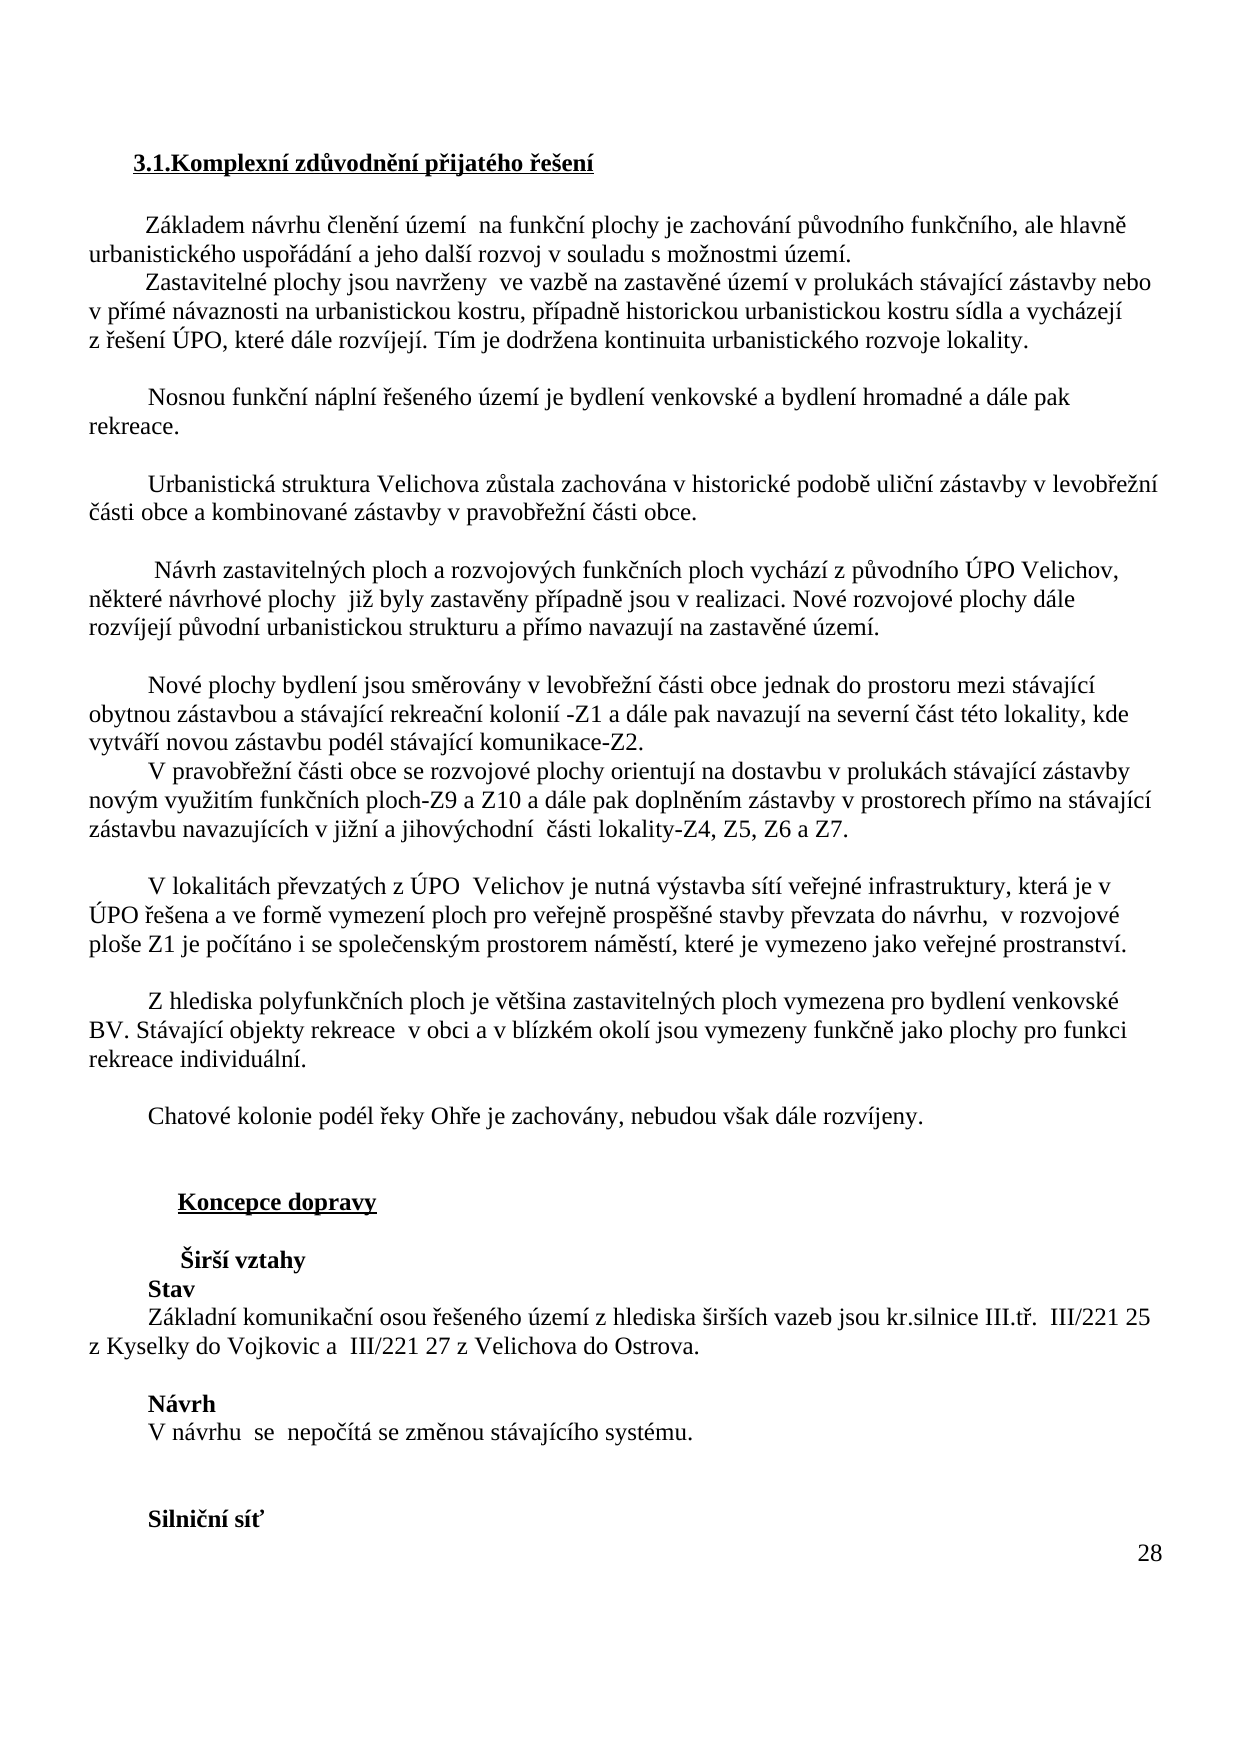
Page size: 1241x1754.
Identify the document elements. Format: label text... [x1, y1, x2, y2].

text 3.1.Komplexní zdůvodnění přijatého řešení [133, 148, 1162, 176]
text Základní komunikační osou řešeného území z hlediska širších vazeb jsou kr.silnice III.tř. III/221 25 z Kyselky do Vojkovic a III/221 27 z Velichova do Ostrova. [89, 1302, 1162, 1360]
text Urbanistická struktura Velichova zůstala zachována v historické podobě uliční zástavby v levobřežní části obce a kombinované zástavby v pravobřežní části obce. [89, 469, 1162, 526]
subtitle Koncepce dopravy [89, 1187, 1162, 1216]
text Návrh [89, 1389, 1162, 1417]
text V návrhu se nepočítá se změnou stávajícího systému. [89, 1417, 1162, 1446]
text Chatové kolonie podél řeky Ohře je zachovány, nebudou však dále rozvíjeny. [89, 1101, 1162, 1130]
text V lokalitách převzatých z ÚPO Velichov je nutná výstavba sítí veřejné infrastruktury, která je v ÚPO řešena a ve formě vymezení ploch pro veřejně prospěšné stavby převzata do návrhu, v rozvojové ploše Z1 je počítáno i se společenským prostorem náměstí, které je vymezeno jako veřejné prostranství. [89, 871, 1162, 957]
text V pravobřežní části obce se rozvojové plochy orientují na dostavbu v prolukách stávající zástavby novým využitím funkčních ploch-Z9 a Z10 a dále pak doplněním zástavby v prostorech přímo na stávající zástavbu navazujících v jižní a jihovýchodní části lokality-Z4, Z5, Z6 a Z7. [89, 756, 1162, 842]
text Zastavitelné plochy jsou navrženy ve vazbě na zastavěné území v prolukách stávající zástavby nebo v přímé návaznosti na urbanistickou kostru, případně historickou urbanistickou kostru sídla a vycházejí z řešení ÚPO, které dále rozvíjejí. Tím je dodržena kontinuita urbanistického rozvoje lokality. [89, 267, 1162, 354]
text Nosnou funkční náplní řešeného území je bydlení venkovské a bydlení hromadné a dále pak rekreace. [89, 382, 1162, 440]
text Silniční síť [89, 1504, 1162, 1532]
text Nové plochy bydlení jsou směrovány v levobřežní části obce jednak do prostoru mezi stávající obytnou zástavbou a stávající rekreační kolonií -Z1 a dále pak navazují na severní část této lokality, kde vytváří novou zástavbu podél stávající komunikace-Z2. [89, 670, 1162, 756]
text Stav [89, 1274, 1162, 1302]
text Širší vztahy [89, 1245, 1162, 1274]
text Základem návrhu členění území na funkční plochy je zachování původního funkčního, ale hlavně urbanistického uspořádání a jeho další rozvoj v souladu s možnostmi území. [89, 210, 1162, 267]
text Z hlediska polyfunkčních ploch je většina zastavitelných ploch vymezena pro bydlení venkovské BV. Stávající objekty rekreace v obci a v blízkém okolí jsou vymezeny funkčně jako plochy pro funkci rekreace individuální. [89, 986, 1162, 1072]
text Návrh zastavitelných ploch a rozvojových funkčních ploch vychází z původního ÚPO Velichov, některé návrhové plochy již byly zastavěny případně jsou v realizaci. Nové rozvojové plochy dále rozvíjejí původní urbanistickou strukturu a přímo navazují na zastavěné území. [89, 555, 1162, 641]
